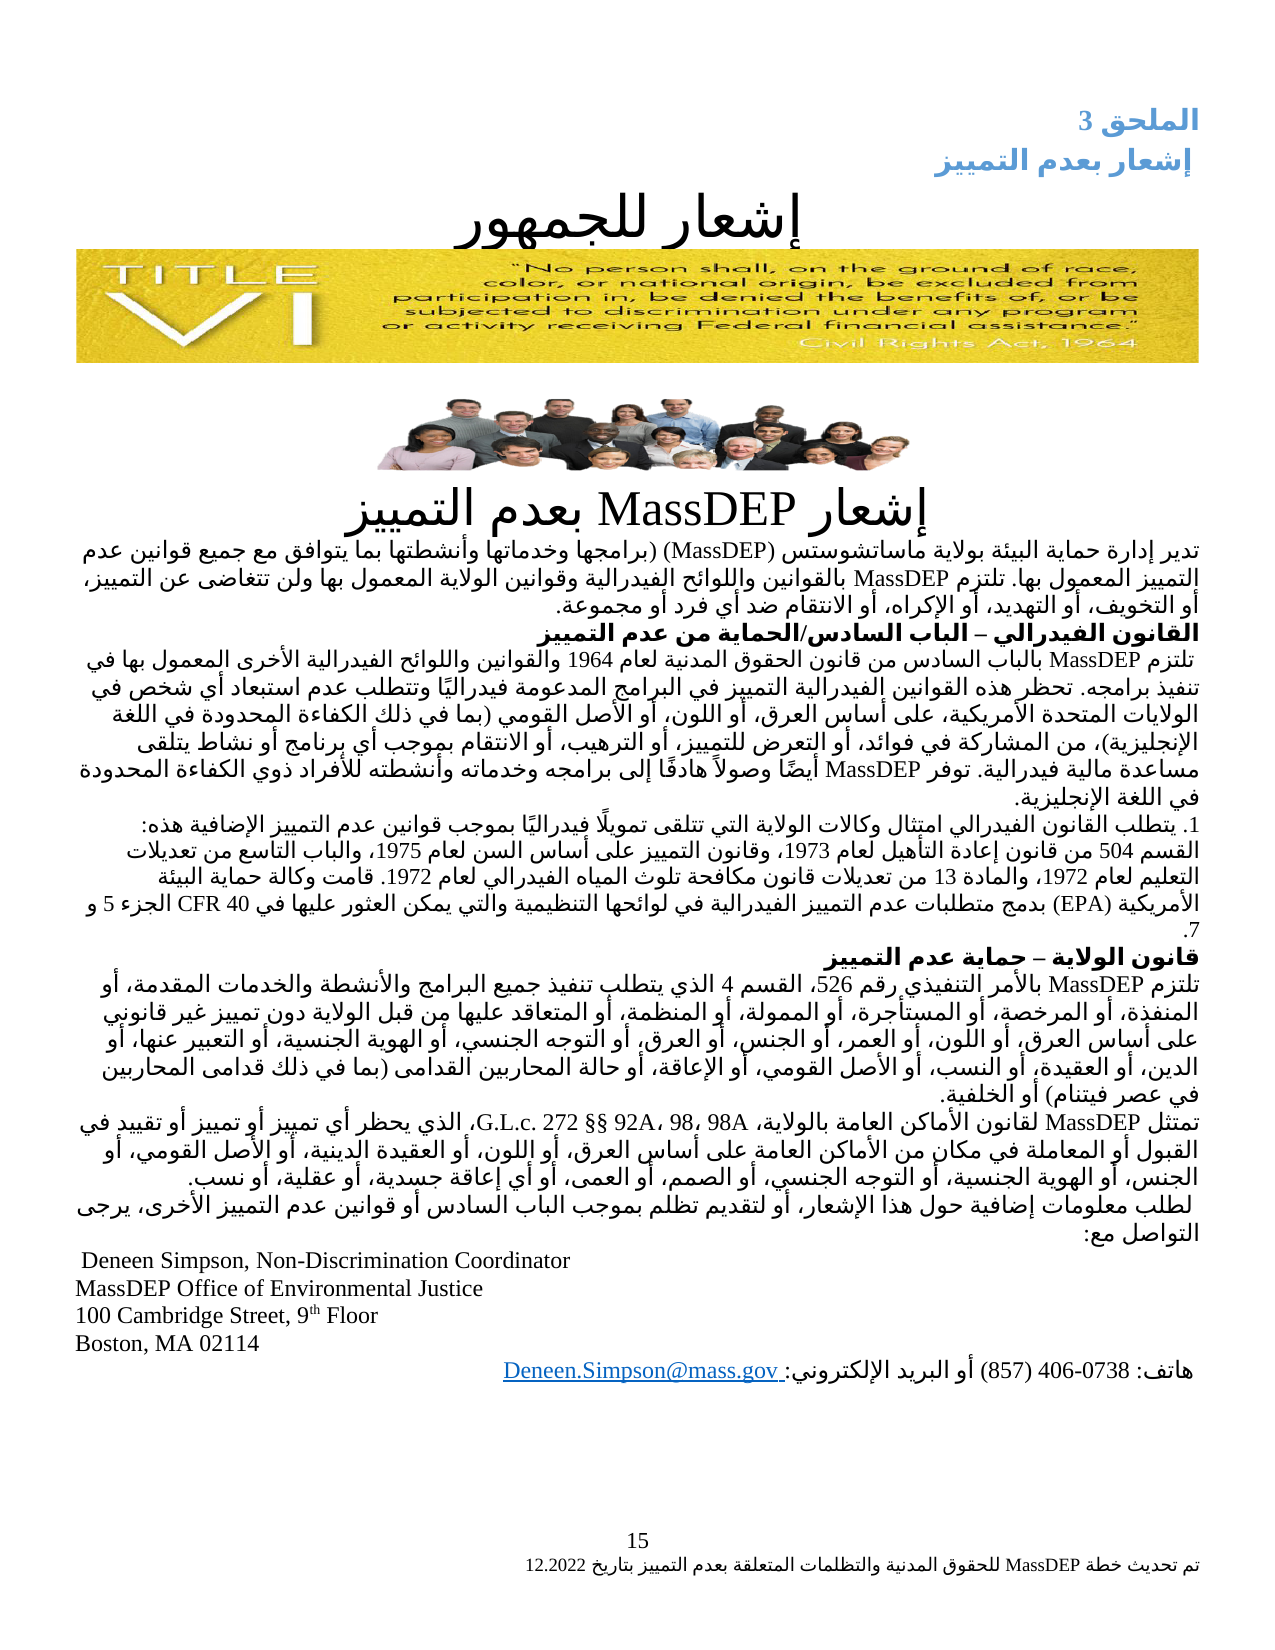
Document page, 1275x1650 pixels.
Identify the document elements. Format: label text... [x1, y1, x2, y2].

text ‎100 Cambridge Street, 9th Floor [75, 1301, 1200, 1329]
text MassDEP Office of Environmental Justice [75, 1274, 1200, 1301]
text قانون الولاية – حماية عدم التمييز [75, 942, 1200, 970]
text لطلب معلومات إضافية حول هذا الإشعار، أو لتقديم تظلم بموجب الباب السادس أو قوانين عدم التمييز الأخرى، يرجى التواصل مع: [75, 1191, 1200, 1246]
text إشعار بعدم التمييز [75, 143, 1200, 176]
text تدير إدارة حماية البيئة بولاية ماساتشوستس (MassDEP) (برامجها وخدماتها وأنشطتها بما يتوافق مع جميع قوانين عدم التمييز المعمول بها. تلتزم MassDEP بالقوانين واللوائح الفيدرالية وقوانين الولاية المعمول بها ولن تتغاضى عن التمييز، أو التخويف، أو التهديد، أو الإكراه، أو الانتقام ضد أي فرد أو مجموعة. [75, 536, 1200, 619]
text إشعار للجمهور [75, 183, 1200, 250]
text Boston, MA 02114 [75, 1329, 1200, 1357]
text Deneen Simpson, Non-Discrimination Coordinator [75, 1246, 1200, 1274]
text الملحق 3 [75, 103, 1200, 137]
text إشعار MassDEP بعدم التمييز [75, 478, 1200, 536]
text تلتزم MassDEP بالباب السادس من قانون الحقوق المدنية لعام 1964 والقوانين واللوائح الفيدرالية الأخرى المعمول بها في تنفيذ برامجه. تحظر هذه القوانين الفيدرالية التمييز في البرامج المدعومة فيدراليًا وتتطلب عدم استبعاد أي شخص في الولايات المتحدة الأمريكية، على أساس العرق، أو اللون، أو الأصل القومي (بما في ذلك الكفاءة المحدودة في اللغة الإنجليزية)، من المشاركة في فوائد، أو التعرض للتمييز، أو الترهيب، أو الانتقام بموجب أي برنامج أو نشاط يتلقى مساعدة مالية فيدرالية. توفر MassDEP أيضًا وصولاً هادفًا إلى برامجه وخدماته وأنشطته للأفراد ذوي الكفاءة المحدودة في اللغة الإنجليزية. [75, 646, 1200, 811]
text تلتزم MassDEP بالأمر التنفيذي رقم 526، القسم 4 الذي يتطلب تنفيذ جميع البرامج والأنشطة والخدمات المقدمة، أو المنفذة، أو المرخصة، أو المستأجرة، أو الممولة، أو المنظمة، أو المتعاقد عليها من قبل الولاية دون تمييز غير قانوني على أساس العرق، أو اللون، أو العمر، أو الجنس، أو العرق، أو التوجه الجنسي، أو الهوية الجنسية، أو التعبير عنها، أو الدين، أو العقيدة، أو النسب، أو الأصل القومي، أو الإعاقة، أو حالة المحاربين القدامى (بما في ذلك قدامى المحاربين في عصر فيتنام) أو الخلفية. [75, 970, 1200, 1108]
text 1. يتطلب القانون الفيدرالي امتثال وكالات الولاية التي تتلقى تمويلًا فيدراليًا بموجب قوانين عدم التمييز الإضافية هذه: القسم 504 من قانون إعادة التأهيل لعام 1973، وقانون التمييز على أساس السن لعام 1975، والباب التاسع من تعديلات التعليم لعام 1972، والمادة 13 من تعديلات قانون مكافحة تلوث المياه الفيدرالي لعام 1972. قامت وكالة حماية البيئة الأمريكية (EPA) بدمج متطلبات عدم التمييز الفيدرالية في لوائحها التنظيمية والتي يمكن العثور عليها في 40 CFR الجزء 5 و7. [75, 811, 1200, 942]
text تمتثل MassDEP لقانون الأماكن العامة بالولاية، G.L.c. 272 §§ 92A، 98، 98A، الذي يحظر أي تمييز أو تمييز أو تقييد في القبول أو المعاملة في مكان من الأماكن العامة على أساس العرق، أو اللون، أو العقيدة الدينية، أو الأصل القومي، أو الجنس، أو الهوية الجنسية، أو التوجه الجنسي، أو الصمم، أو العمى، أو أي إعاقة جسدية، أو عقلية، أو نسب. [75, 1108, 1200, 1191]
picture [95, 391, 1180, 479]
text هاتف: 0738-406 (857) أو البريد الإلكتروني: Deneen.Simpson@mass.gov [75, 1357, 1200, 1384]
text القانون الفيدرالي – الباب السادس/الحماية من عدم التمييز [75, 619, 1200, 646]
